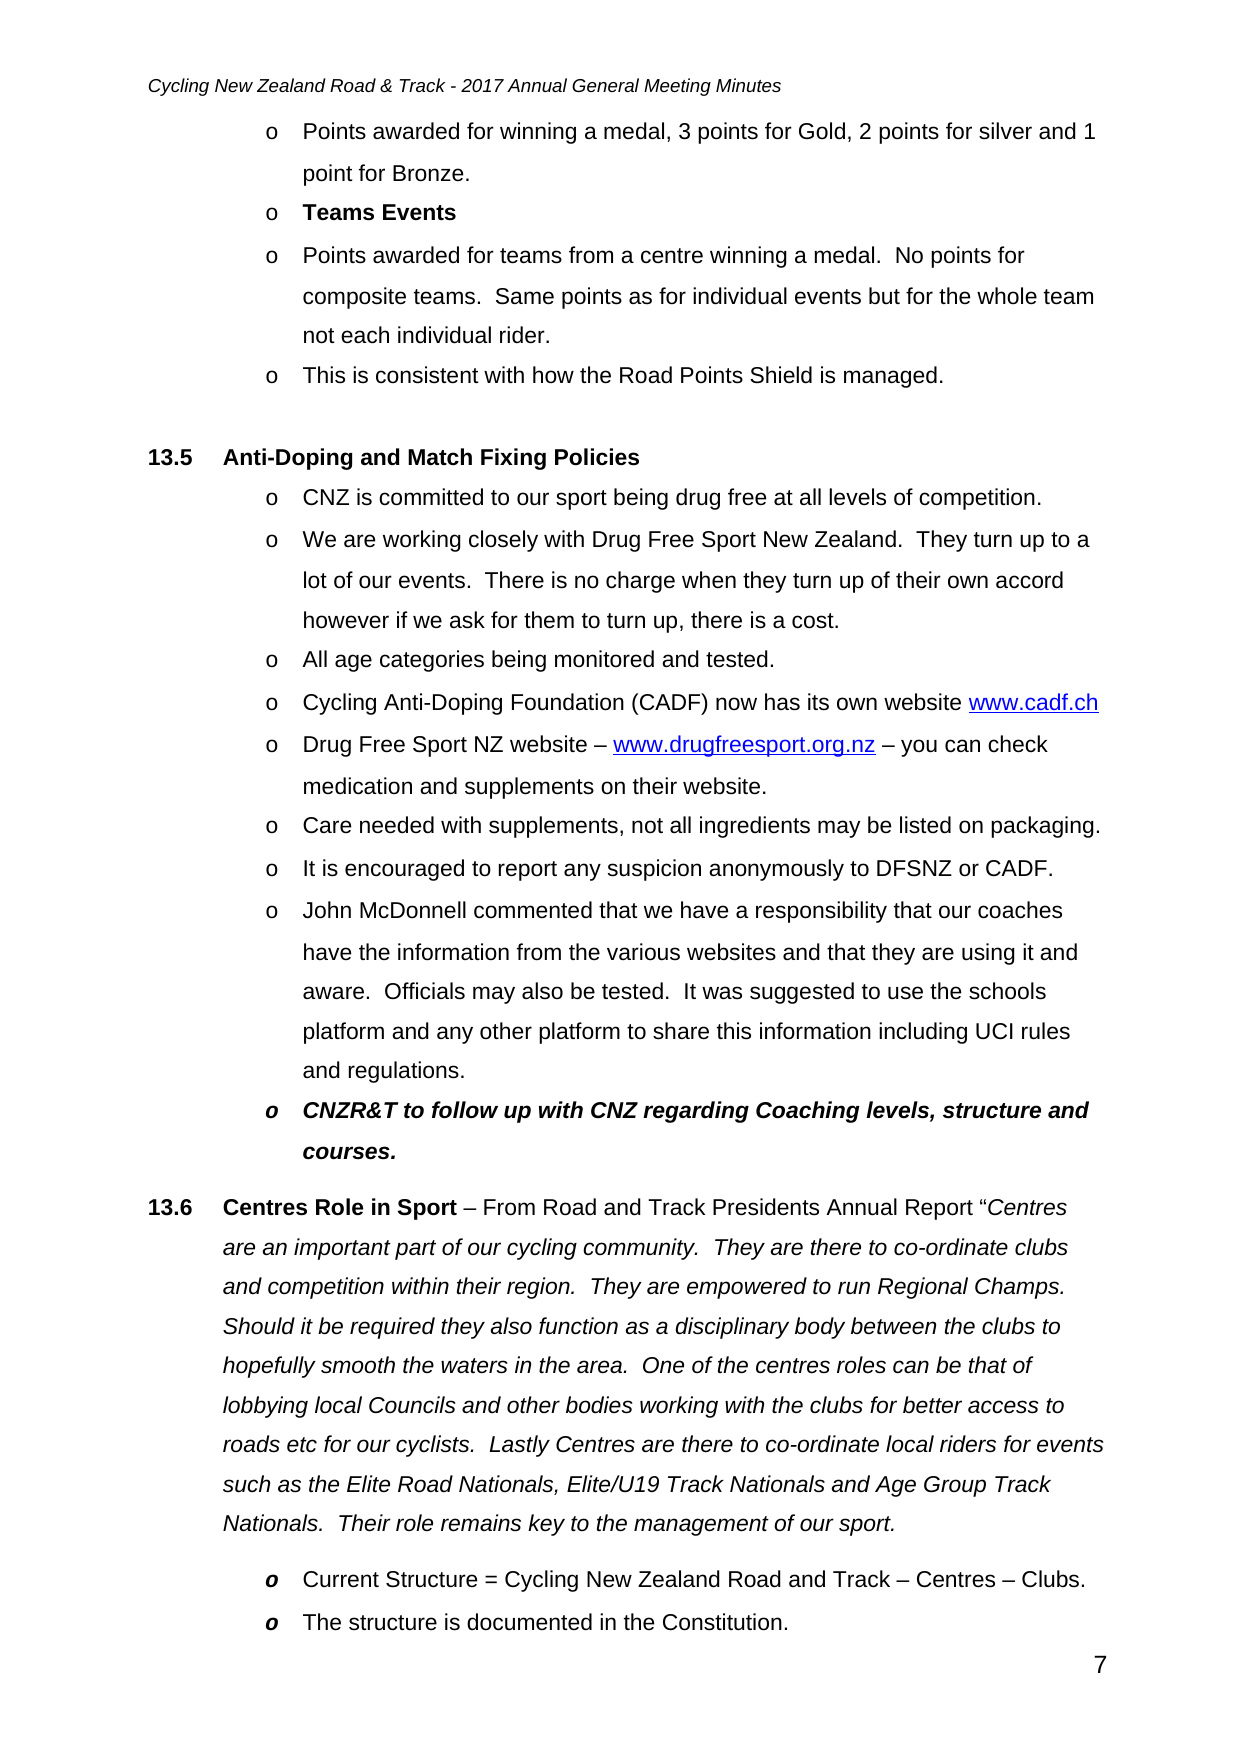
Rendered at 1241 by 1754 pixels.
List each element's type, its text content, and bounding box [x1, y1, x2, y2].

list Drug Free Sport NZ website – www.drugfreesport.org.nz – you can check medication and supplements on their website. [265, 731, 1107, 799]
list Points awarded for teams from a centre winning a medal. No points for composite teams. Same points as for individual events but for the whole team not each individual rider. [265, 242, 1107, 349]
list Care needed with supplements, not all ingredients may be listed on packaging. [265, 812, 1107, 841]
list CNZR&T to follow up with CNZ regarding Coaching levels, structure and courses. [265, 1097, 1107, 1164]
list CNZ is committed to our sport being drug free at all levels of competition. [265, 483, 1107, 512]
list All age categories being monitored and tested. [265, 646, 1107, 675]
list Cycling Anti-Doping Foundation (CADF) now has its own website www.cadf.ch [265, 689, 1107, 717]
list The structure is documented in the Constitution. [265, 1609, 1107, 1637]
list Current Structure = Cycling New Zealand Road and Track – Centres – Clubs. [265, 1566, 1107, 1594]
text 13.6 Centres Role in Sport – From Road and Track Presidents Annual Report “Centres are an important part of our cycling community. They are there to co-ordinate clubs and competition within their region. They are empowered to run Regional Champs. Should it be required they also function as a disciplinary body between the clubs to hopefully smooth the waters in the area. One of the centres roles can be that of lobbying local Councils and other bodies working with the clubs for better access to roads etc for our cyclists. Lastly Centres are there to co-ordinate local riders for events such as the Elite Road Nationals, Elite/U19 Track Nationals and Age Group Track Nationals. Their role remains key to the management of our sport. [148, 1194, 1107, 1536]
list This is consistent with how the Road Points Shield is managed. [265, 362, 1107, 390]
list Teams Events [265, 199, 1107, 227]
list We are working closely with Drug Free Sport New Zealand. They turn up to a lot of our events. There is no charge when they turn up of their own accord however if we ask for them to turn up, there is a cost. [265, 526, 1107, 633]
list John McDonnell commented that we have a responsibility that our coaches have the information from the various websites and that they are using it and aware. Officials may also be tested. It was suggested to use the schools platform and any other platform to share this information including UCI rules and regulations. [265, 897, 1107, 1083]
list Anti-Doping and Match Fixing Policies [148, 444, 1107, 470]
list It is encouraged to report any suspicion anonymously to DFSNZ or CADF. [265, 855, 1107, 883]
list Points awarded for winning a medal, 3 points for Gold, 2 points for silver and 1 point for Bronze. [265, 118, 1107, 186]
